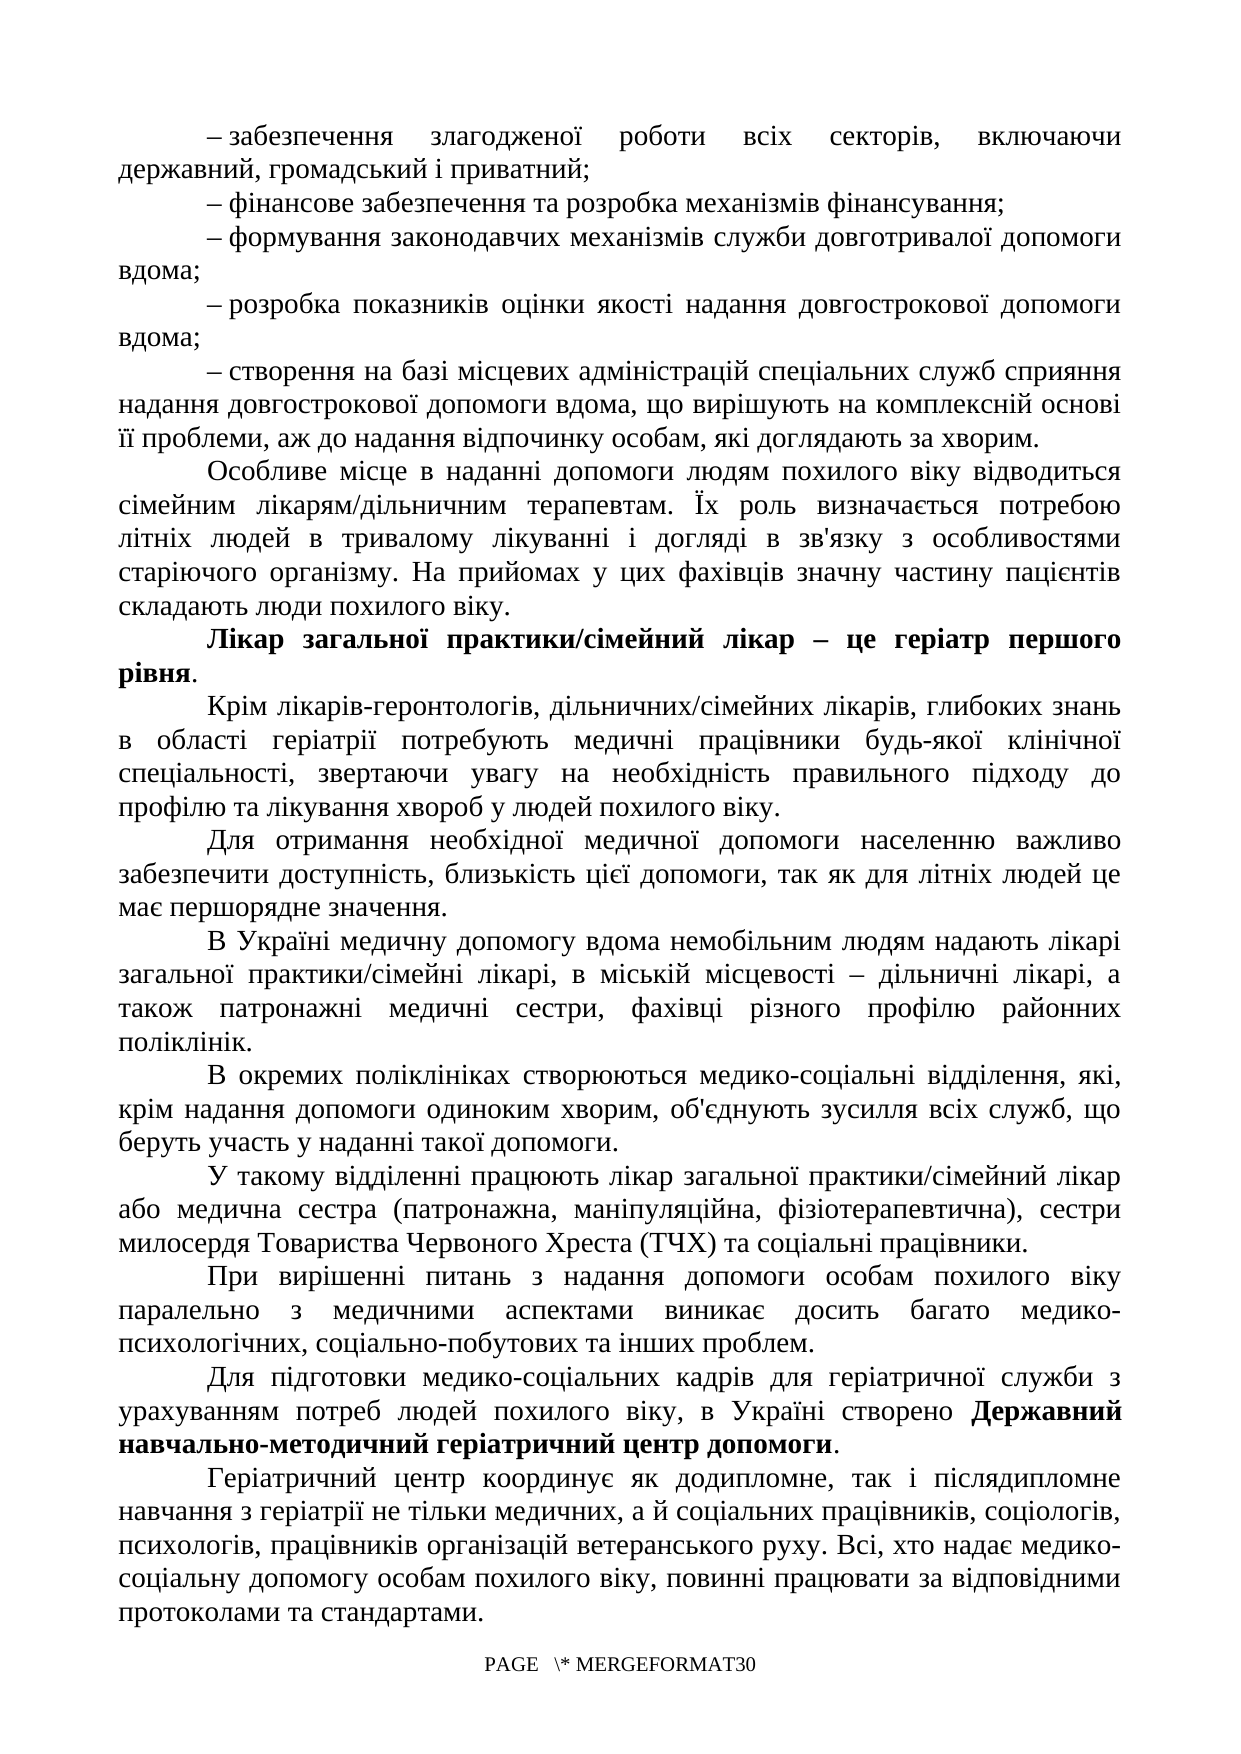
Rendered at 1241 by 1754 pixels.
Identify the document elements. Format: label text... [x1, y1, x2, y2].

list – формування законодавчих механізмів служби довготривалої допомоги вдома; [118, 219, 1122, 286]
text Лікар загальної практики/сімейний лікар – це геріатр першого рівня. [118, 621, 1122, 688]
text Геріатричний центр координує як додипломне, так і післядипломне навчання з геріатрії не тільки медичних, а й соціальних працівників, соціологів, психологів, працівників організацій ветеранського руху. Всі, хто надає медико-соціальну допомогу особам похилого віку, повинні працювати за відповідними протоколами та стандартами. [118, 1460, 1122, 1627]
list – забезпечення злагодженої роботи всіх секторів, включаючи державний, громадський і приватний; [118, 118, 1122, 185]
text У такому відділенні працюють лікар загальної практики/сімейний лікар або медична сестра (патронажна, маніпуляційна, фізіотерапевтична), сестри милосердя Товариства Червоного Хреста (ТЧХ) та соціальні працівники. [118, 1158, 1122, 1258]
text При вирішенні питань з надання допомоги особам похилого віку паралельно з медичними аспектами виникає досить багато медико-психологічних, соціально-побутових та інших проблем. [118, 1258, 1122, 1359]
list – розробка показників оцінки якості надання довгострокової допомоги вдома; [118, 286, 1122, 353]
list – створення на базі місцевих адміністрацій спеціальних служб сприяння надання довгострокової допомоги вдома, що вирішують на комплексній основі її проблеми, аж до надання відпочинку особам, які доглядають за хворим. [118, 353, 1122, 453]
text Для отримання необхідної медичної допомоги населенню важливо забезпечити доступність, близькість цієї допомоги, так як для літніх людей це має першорядне значення. [118, 822, 1122, 923]
text В окремих поліклініках створюються медико-соціальні відділення, які, крім надання допомоги одиноким хворим, об'єднують зусилля всіх служб, що беруть участь у наданні такої допомоги. [118, 1057, 1122, 1158]
text Для підготовки медико-соціальних кадрів для геріатричної служби з урахуванням потреб людей похилого віку, в Україні створено Державний навчально-методичний геріатричний центр допомоги. [118, 1359, 1122, 1460]
text Крім лікарів-геронтологів, дільничних/сімейних лікарів, глибоких знань в області геріатрії потребують медичні працівники будь-якої клінічної спеціальності, звертаючи увагу на необхідність правильного підходу до профілю та лікування хвороб у людей похилого віку. [118, 688, 1122, 822]
list – фінансове забезпечення та розробка механізмів фінансування; [118, 185, 1122, 219]
text В Україні медичну допомогу вдома немобільним людям надають лікарі загальної практики/сімейні лікарі, в міській місцевості – дільничні лікарі, а також патронажні медичні сестри, фахівці різного профілю районних поліклінік. [118, 923, 1122, 1057]
text Особливе місце в наданні допомоги людям похилого віку відводиться сімейним лікарям/дільничним терапевтам. Їх роль визначається потребою літніх людей в тривалому лікуванні і догляді в зв'язку з особливостями старіючого організму. На прийомах у цих фахівців значну частину пацієнтів складають люди похилого віку. [118, 453, 1122, 621]
